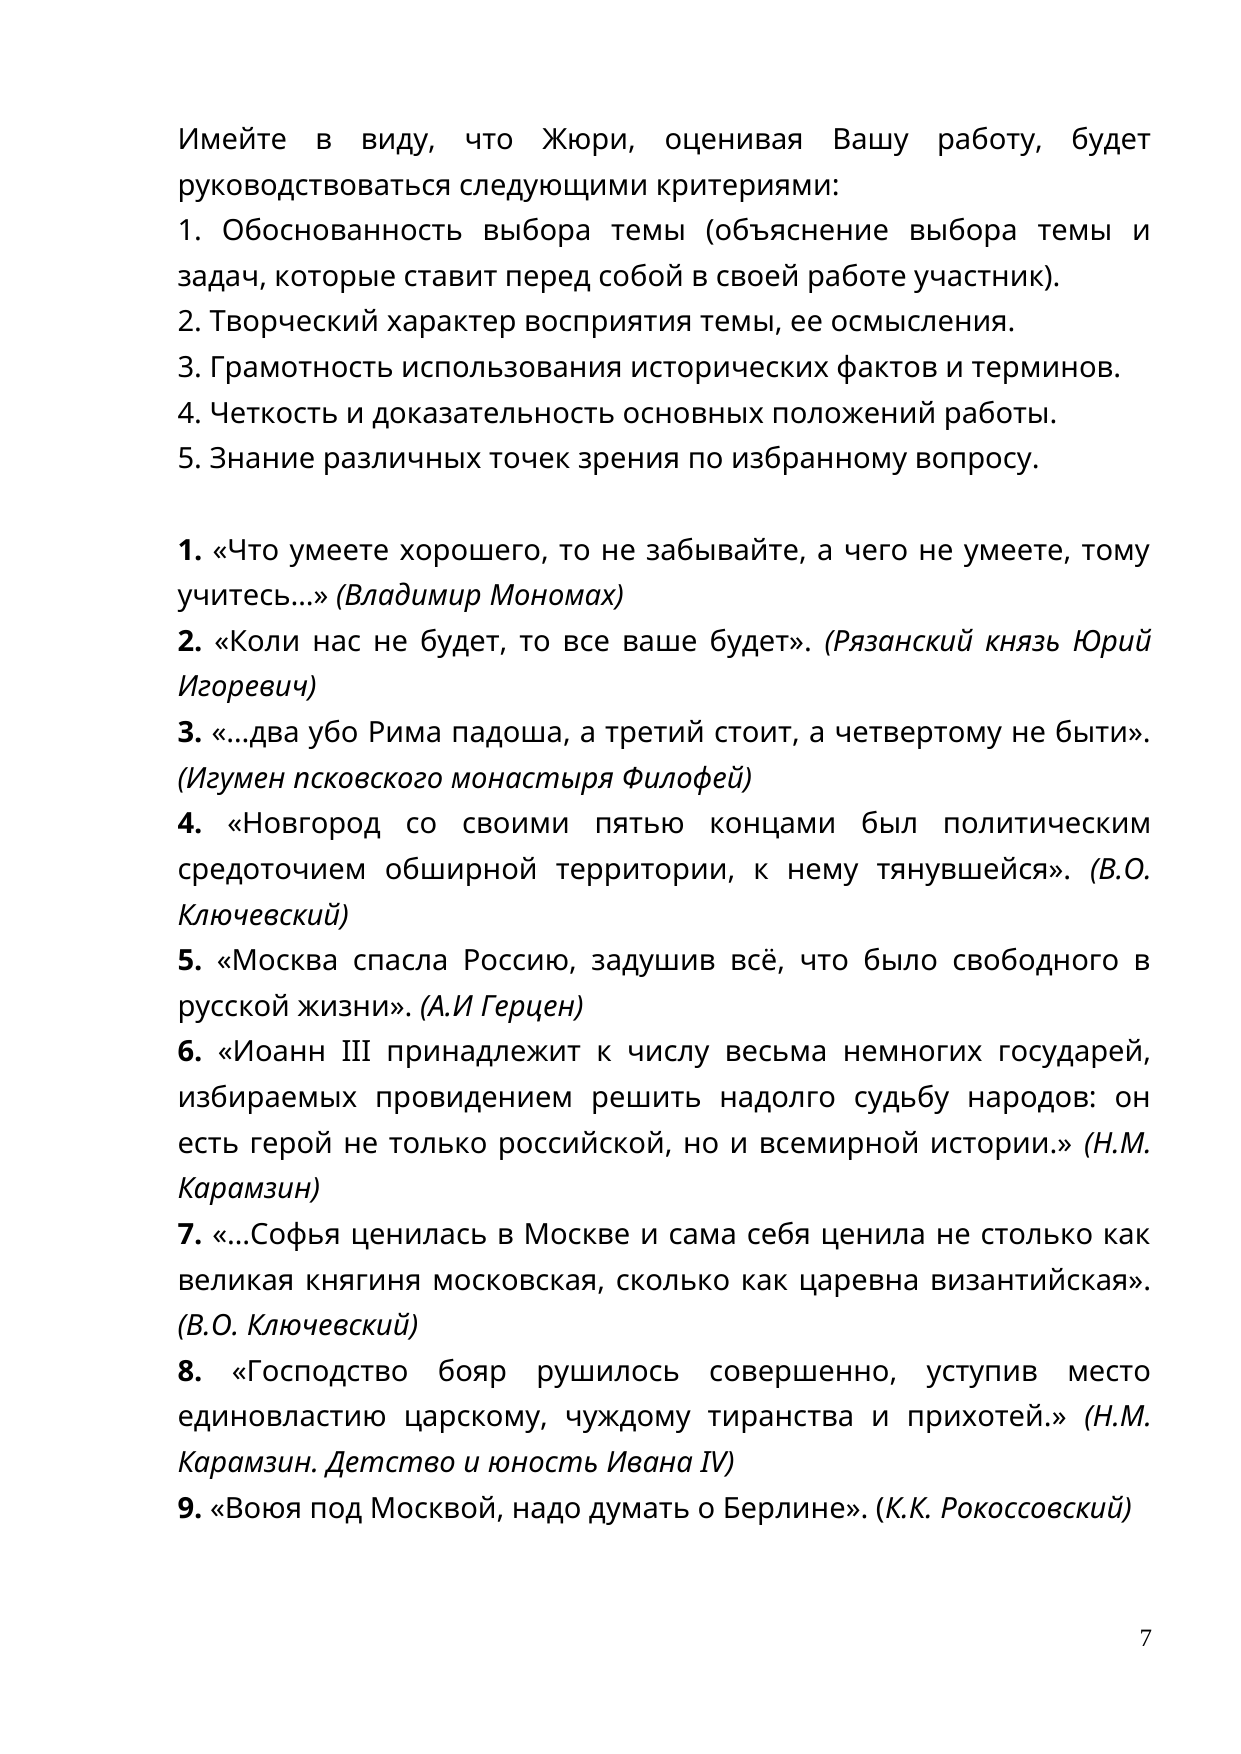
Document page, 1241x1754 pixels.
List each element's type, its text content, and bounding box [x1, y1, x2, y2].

text 7. «…Софья ценилась в Москве и сама себя ценила не столько как великая княгиня московская, сколько как царевна византийская». (В.О. Ключевский) [177, 1213, 1152, 1344]
text 5. «Москва спасла Россию, задушив всё, что было свободного в русской жизни». (А.И Герцен) [177, 939, 1152, 1025]
text 4. «Новгород со своими пятью концами был политическим средоточием обширной территории, к нему тянувшейся». (В.О. Ключевский) [177, 802, 1152, 933]
text 1. «Что умеете хорошего, то не забывайте, а чего не умеете, тому учитесь…» (Владимир Мономах) [177, 529, 1152, 614]
text Имейте в виду, что Жюри, оценивая Вашу работу, будет руководствоваться следующими критериями: [177, 118, 1152, 203]
text 3. «…два убо Рима падоша, а третий стоит, а четвертому не быти». (Игумен псковского монастыря Филофей) [177, 711, 1152, 797]
text 5. Знание различных точек зрения по избранному вопросу. [177, 437, 1152, 477]
text 6. «Иоанн III принадлежит к числу весьма немногих государей, избираемых провидением решить надолго судьбу народов: он есть герой не только российской, но и всемирной истории.» (Н.М. Карамзин) [177, 1031, 1152, 1207]
text 2. «Коли нас не будет, то все ваше будет». (Рязанский князь Юрий Игоревич) [177, 620, 1152, 705]
text 3. Грамотность использования исторических фактов и терминов. [177, 346, 1152, 386]
text 2. Творческий характер восприятия темы, ее осмысления. [177, 301, 1152, 340]
text 1. Обоснованность выбора темы (объяснение выбора темы и задач, которые ставит перед собой в своей работе участник). [177, 209, 1152, 295]
text 4. Четкость и доказательность основных положений работы. [177, 392, 1152, 432]
text 9. «Воюя под Москвой, надо думать о Берлине». (К.К. Рокоссовский) [177, 1487, 1152, 1527]
text 8. «Господство бояр рушилось совершенно, уступив место единовластию царскому, чуждому тиранства и прихотей.» (Н.М. Карамзин. Детство и юность Ивана IV) [177, 1350, 1152, 1481]
